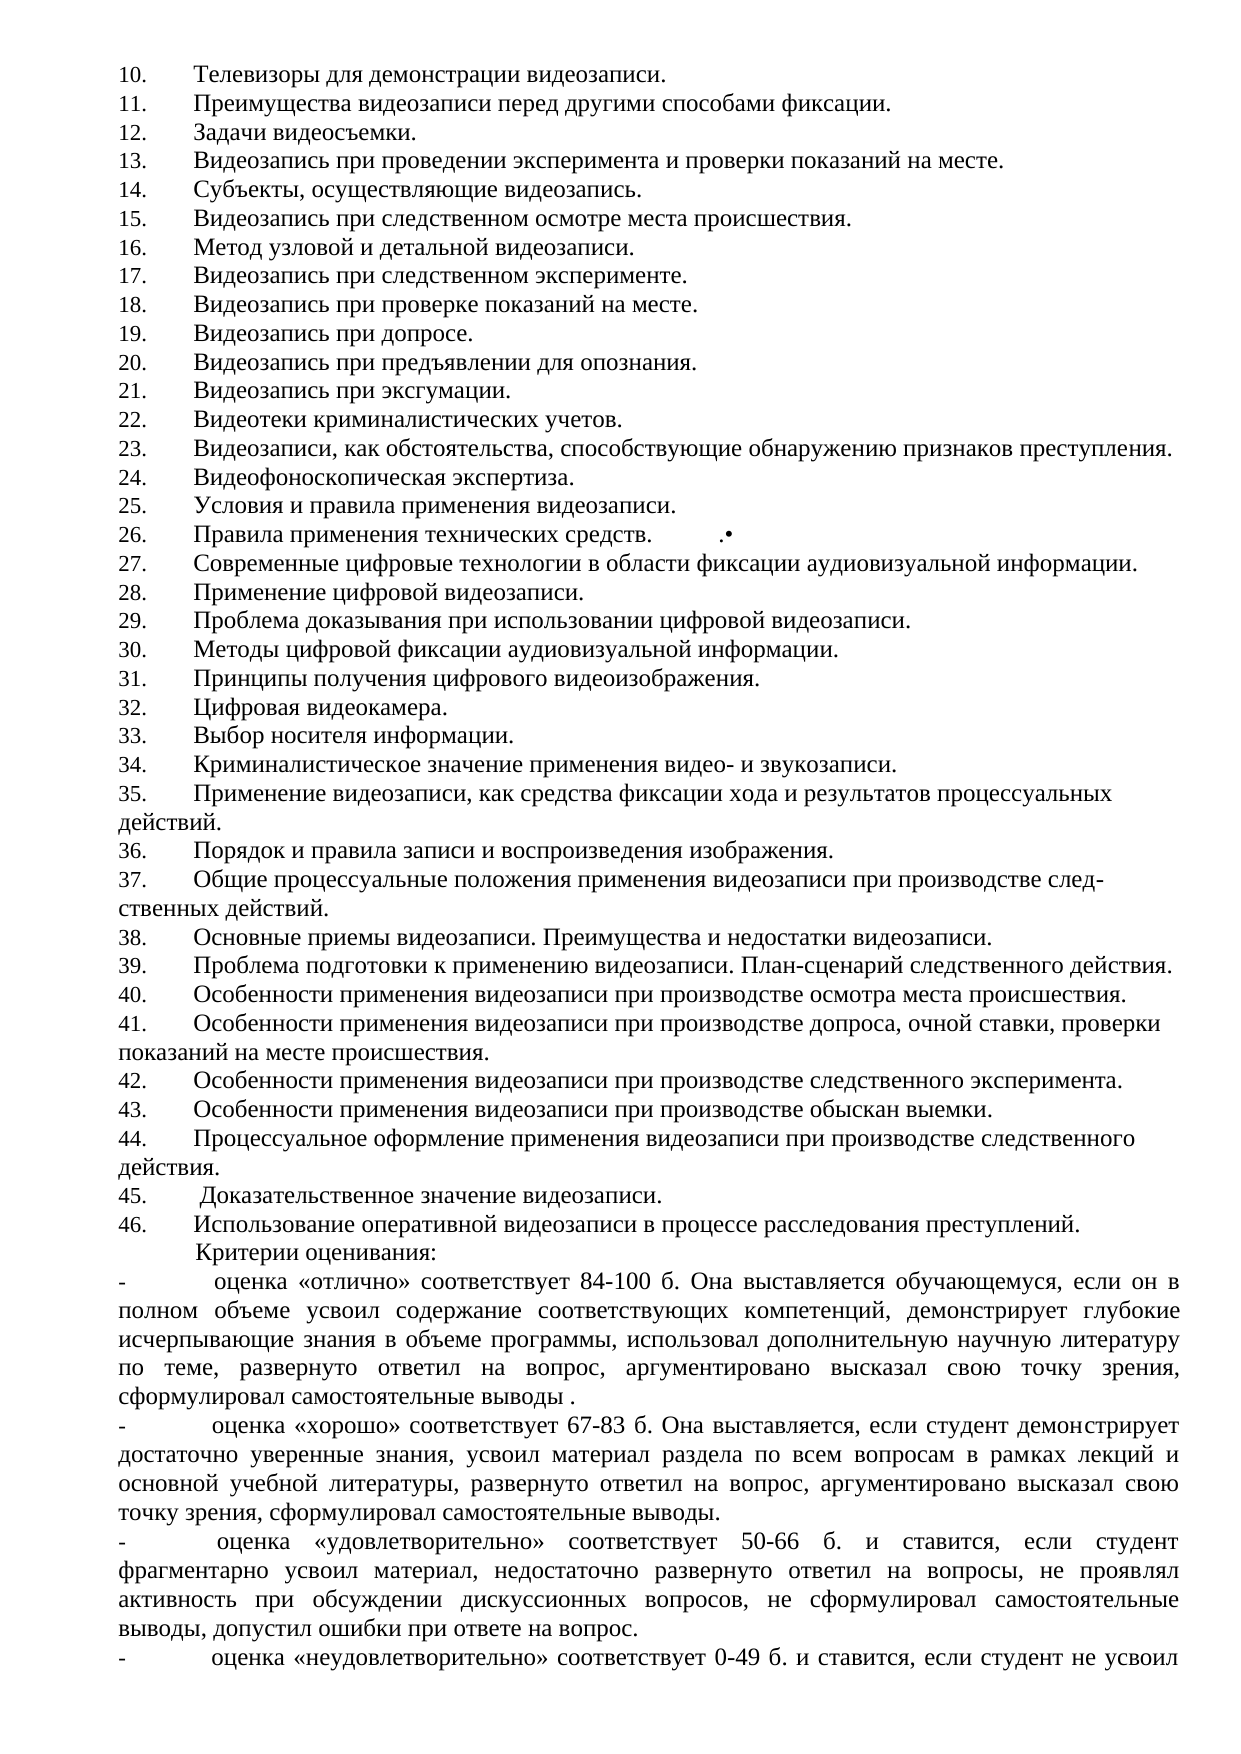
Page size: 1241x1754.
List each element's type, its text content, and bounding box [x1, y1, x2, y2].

list Видеотеки криминалистических учетов. [118, 404, 1181, 433]
list Особенности применения видеозаписи при производстве допроса, очной ставки, проверки показаний на месте происшествия. [118, 1008, 1181, 1065]
list Метод узловой и детальной видеозаписи. [118, 232, 1181, 260]
list Применение цифровой видеозаписи. [118, 577, 1181, 605]
list Видеозапись при предъявлении для опознания. [118, 347, 1181, 375]
list Проблема подготовки к применению видеозаписи. План-сценарий следственного действия. [118, 950, 1181, 979]
list Преимущества видеозаписи перед другими способами фиксации. [118, 88, 1181, 117]
list Порядок и правила записи и воспроизведения изображения. [118, 835, 1181, 864]
list Криминалистическое значение применения видео- и звукозаписи. [118, 749, 1181, 778]
text Критерии оценивания: [124, 1238, 1181, 1267]
list Принципы получения цифрового видеоизображения. [118, 663, 1181, 692]
list Выбор носителя информации. [118, 720, 1181, 749]
list Применение видеозаписи, как средства фиксации хода и результатов процессуальных действий. [118, 778, 1181, 835]
list оценка «удовлетворительно» соответствует 50-66 б. и ставится, если студент фрагментарно усвоил материал, недостаточно развернуто ответил на вопросы, не проявлял активность при обсуждении дискуссионных вопросов, не сформулировал самостоятельные выводы, допустил ошибки при ответе на вопрос. [118, 1526, 1179, 1642]
list Использование оперативной видеозаписи в процессе расследования преступлений. [118, 1209, 1181, 1238]
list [118, 1642, 1179, 1671]
list Современные цифровые технологии в области фиксации аудиовизуальной информации. [118, 548, 1181, 577]
list Правила применения технических средств. .• [118, 519, 1181, 548]
list Видеозапись при следственном осмотре места происшествия. [118, 203, 1181, 232]
list Субъекты, осуществляющие видеозапись. [118, 174, 1181, 203]
list Основные приемы видеозаписи. Преимущества и недостатки видеозаписи. [118, 922, 1181, 950]
list Цифровая видеокамера. [118, 692, 1181, 720]
list Доказательственное значение видеозаписи. [118, 1180, 1181, 1209]
list Особенности применения видеозаписи при производстве следственного эксперимента. [118, 1065, 1181, 1094]
list Общие процессуальные положения применения видеозаписи при производстве следственных действий. [118, 864, 1181, 922]
list Методы цифровой фиксации аудиовизуальной информации. [118, 634, 1181, 663]
list Условия и правила применения видеозаписи. [118, 490, 1181, 519]
list Видеозаписи, как обстоятельства, способствующие обнаружению признаков преступления. [118, 433, 1181, 462]
list Телевизоры для демонстрации видеозаписи. [118, 59, 1181, 88]
list Видеозапись при допросе. [118, 318, 1181, 347]
list оценка «отлично» соответствует 84-100 б. Она выставляется обучающемуся, если он в полном объеме усвоил содержание соответствующих компетенций, демонстрирует глубокие исчерпывающие знания в объеме программы, использовал дополнительную научную литературу по теме, развернуто ответил на вопрос, аргументировано высказал свою точку зрения, сформулировал самостоятельные выводы . [118, 1267, 1181, 1410]
list Видеозапись при проверке показаний на месте. [118, 289, 1181, 318]
list Видеозапись при проведении эксперимента и проверки показаний на месте. [118, 145, 1181, 174]
list Задачи видеосъемки. [118, 117, 1181, 145]
list Процессуальное оформление применения видеозаписи при производстве следственного действия. [118, 1123, 1181, 1180]
list Особенности применения видеозаписи при производстве обыскан выемки. [118, 1094, 1181, 1123]
list Особенности применения видеозаписи при производстве осмотра места происшествия. [118, 979, 1181, 1008]
list оценка «хорошо» соответствует 67-83 б. Она выставляется, если студент демонстрирует достаточно уверенные знания, усвоил материал раздела по всем вопросам в рамках лекций и основной учебной литературы, развернуто ответил на вопрос, аргументировано высказал свою точку зрения, сформулировал самостоятельные выводы. [118, 1410, 1179, 1526]
list Видеофоноскопическая экспертиза. [118, 462, 1181, 490]
list Видеозапись при следственном эксперименте. [118, 260, 1181, 289]
list Видеозапись при эксгумации. [118, 375, 1181, 404]
list Проблема доказывания при использовании цифровой видеозаписи. [118, 605, 1181, 634]
